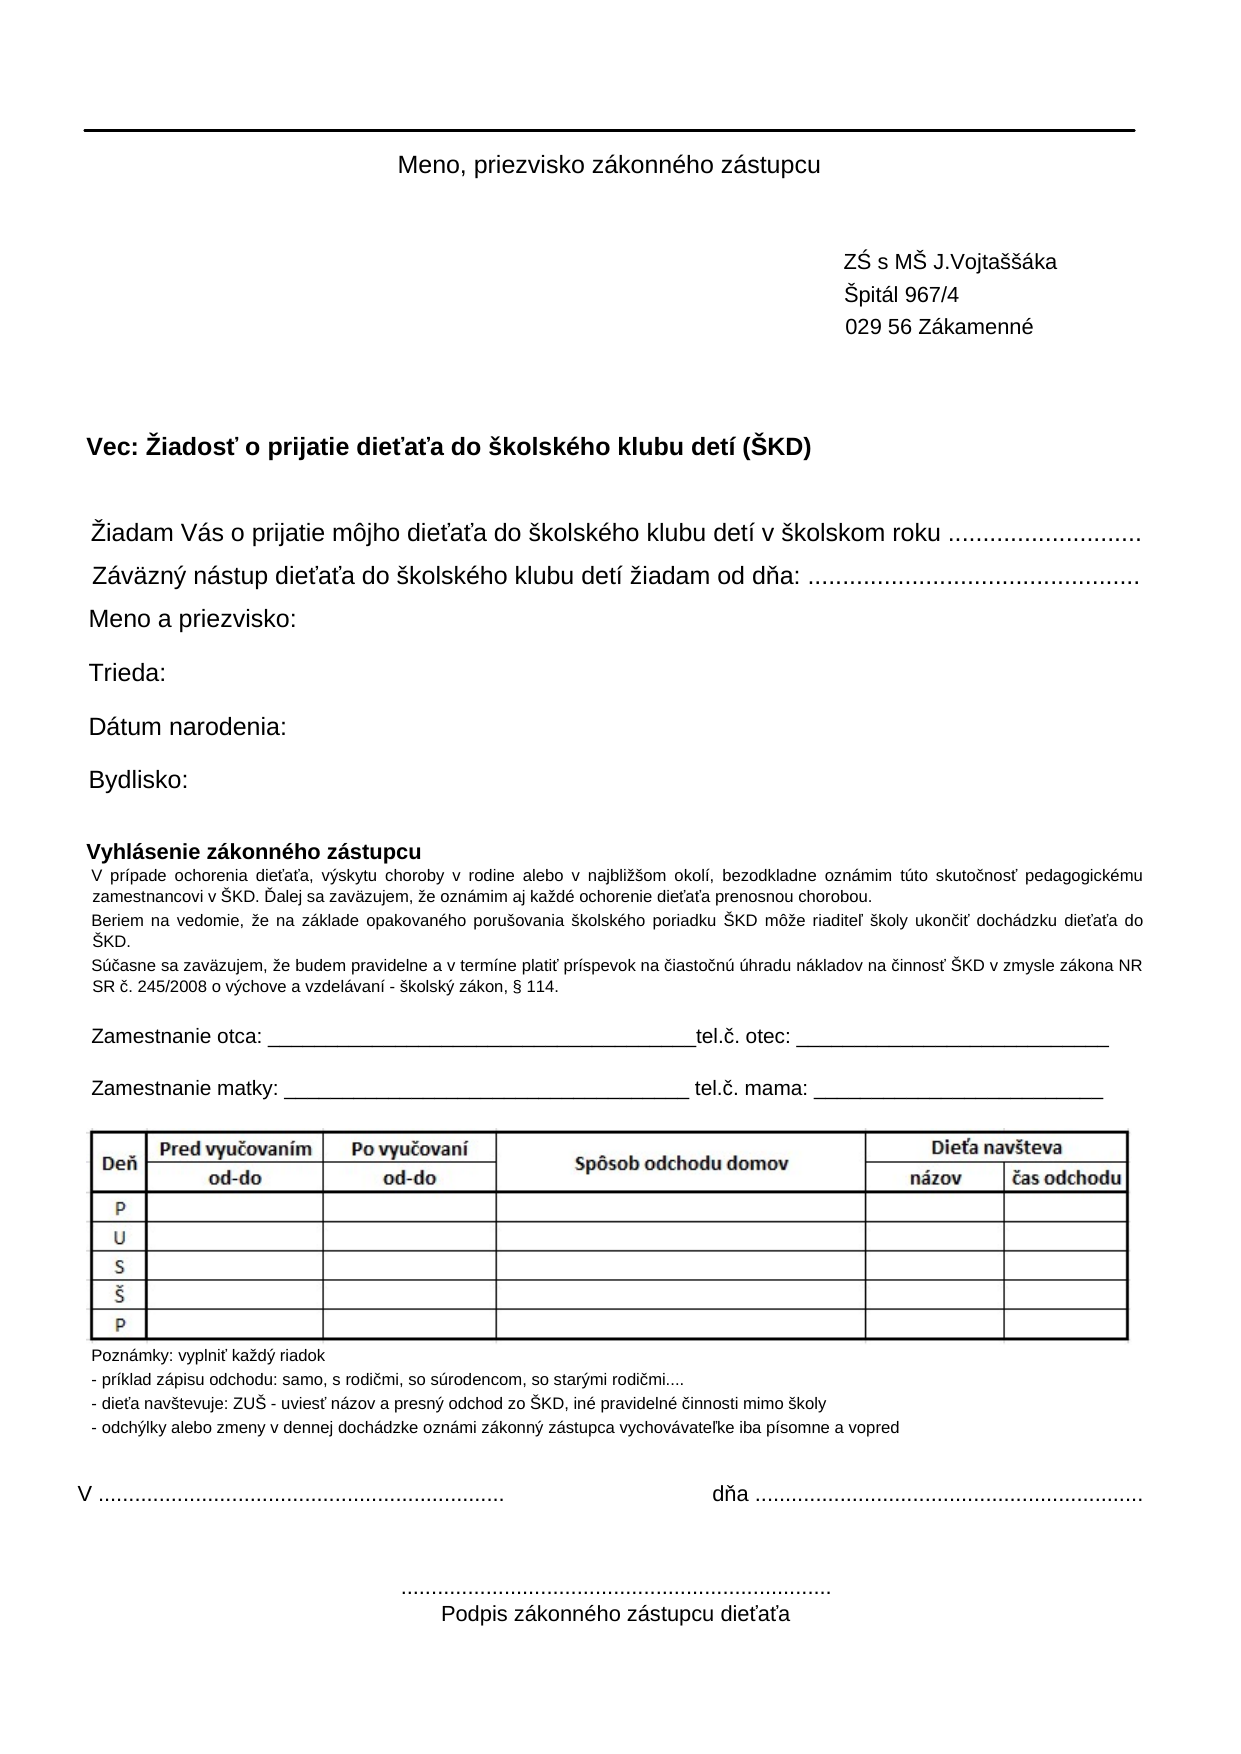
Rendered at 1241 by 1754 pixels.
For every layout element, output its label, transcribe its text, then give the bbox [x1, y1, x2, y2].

text Špitál 967/4 [79, 282, 1142, 307]
list odchýlky alebo zmeny v dennej dochádzke oznámi zákonný zástupca vychovávateľke iba písomne a vopred [91, 1417, 1144, 1437]
text Meno, priezvisko zákonného zástupcu [79, 150, 1140, 179]
text V prípade ochorenia dieťaťa, výskytu choroby v rodine alebo v najbližšom okolí, bezodkladne oznámim túto skutočnosť pedagogickému zamestnancovi v ŠKD. Ďalej sa zaväzujem, že oznámim aj každé ochorenie dieťaťa prenosnou chorobou. [91, 866, 1144, 906]
text Trieda: [88, 658, 1136, 687]
text Meno a priezvisko: [88, 604, 1136, 633]
text Beriem na vedomie, že na základe opakovaného porušovania školského poriadku ŠKD môže riaditeľ školy ukončiť dochádzku dieťaťa do ŠKD. [91, 911, 1144, 951]
list dieťa navštevuje: ZUŠ - uviesť názov a presný odchod zo ŠKD, iné pravidelné činnosti mimo školy [91, 1393, 1144, 1413]
text Poznámky: vyplniť každý riadok [91, 1346, 1144, 1365]
text Súčasne sa zaväzujem, že budem pravidelne a v termíne platiť príspevok na čiastočnú úhradu nákladov na činnosť ŠKD v zmysle zákona NR SR č. 245/2008 o výchove a vzdelávaní - školský zákon, § 114. [91, 956, 1144, 996]
list príklad zápisu odchodu: samo, s rodičmi, so súrodencom, so starými rodičmi.... [91, 1370, 1144, 1389]
text Vyhlásenie zákonného zástupcu [86, 839, 1144, 864]
text 029 56 Zákamenné [670, 314, 1142, 339]
text ZŚ s MŠ J.Vojtaššáka [743, 249, 1140, 274]
text Dátum narodenia: [88, 712, 1137, 740]
text Podpis zákonného zástupcu dieťaťa [88, 1601, 1143, 1627]
text Zamestnanie matky: ___________________________________ tel.č. mama: _________________________ [91, 1076, 1144, 1100]
text Zamestnanie otca: _____________________________________tel.č. otec: ___________________________ [91, 1024, 1144, 1048]
text Vec: Žiadosť o prijatie dieťaťa do školského klubu detí (ŠKD) [86, 432, 1144, 461]
text Bydlisko: [88, 765, 1136, 794]
text Žiadam Vás o prijatie môjho dieťaťa do školského klubu detí v školskom roku ............................ Záväzný nástup dieťaťa do školského klubu detí žiadam od dňa: ................................................ [91, 518, 1144, 590]
text ....................................................................... [88, 1574, 1144, 1599]
picture [86, 1128, 1132, 1345]
text V ................................................................... dňa ................................................................ [77, 1481, 1144, 1506]
